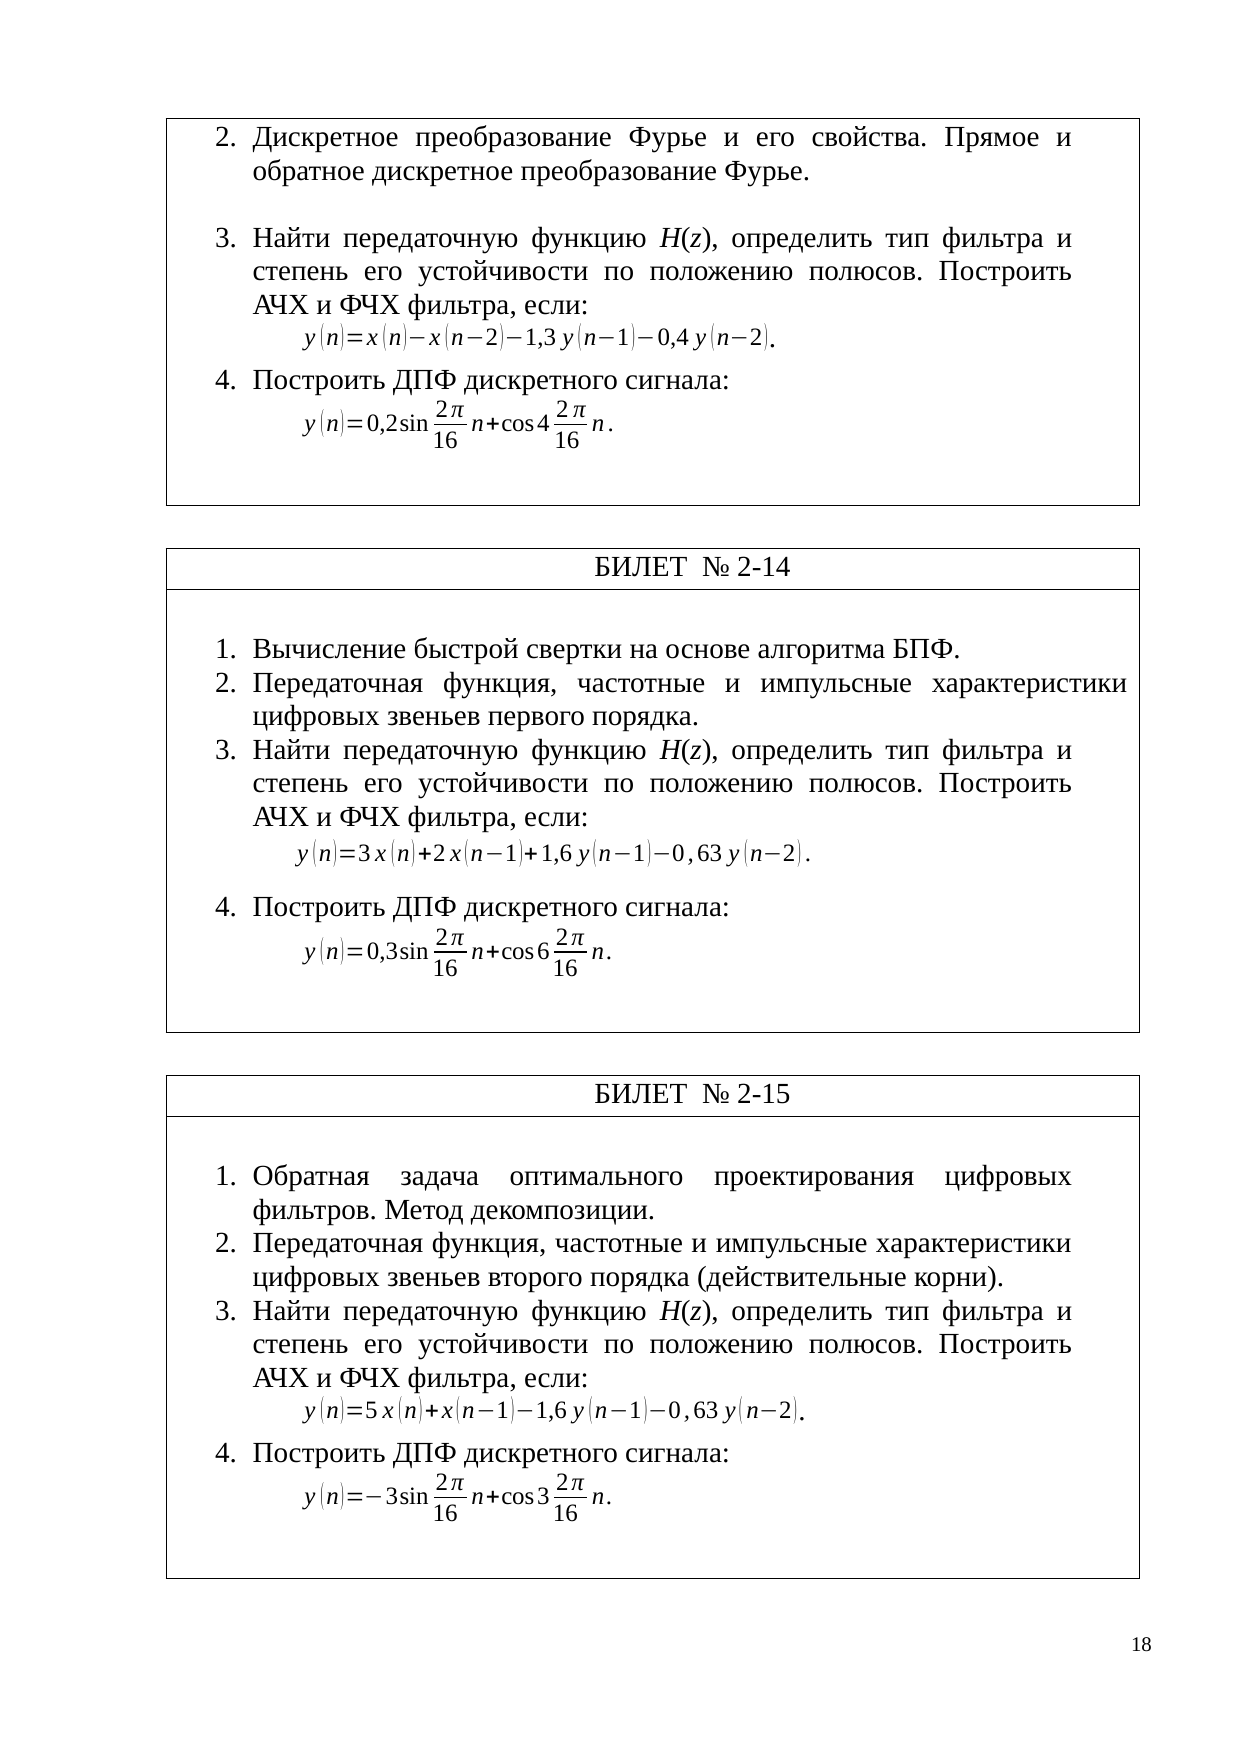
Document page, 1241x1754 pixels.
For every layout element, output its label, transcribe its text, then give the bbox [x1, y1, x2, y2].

table_cell Обратная задача оптимального проектирования цифровых фильтров. Метод декомпозиции. Передаточная функция, частотные и импульсные характеристики цифровых звеньев второго порядка (действительные корни). Найти передаточную функцию H(z), определить тип фильтра и степень его устойчивости по положению полюсов. Построить АЧХ и ФЧХ фильтра, если: . Построить ДПФ дискретного сигнала: [167, 1117, 1139, 1578]
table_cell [167, 119, 1139, 505]
table_cell Вычисление быстрой свертки на основе алгоритма БПФ. Передаточная функция, частотные и импульсные характеристики цифровых звеньев первого порядка. Найти передаточную функцию H(z), определить тип фильтра и степень его устойчивости по положению полюсов. Построить АЧХ и ФЧХ фильтра, если: Построить ДПФ дискретного сигнала: [167, 590, 1139, 1032]
table_header БИЛЕТ № 2-15 [167, 1076, 1139, 1116]
table_header БИЛЕТ № 2-14 [167, 549, 1139, 588]
